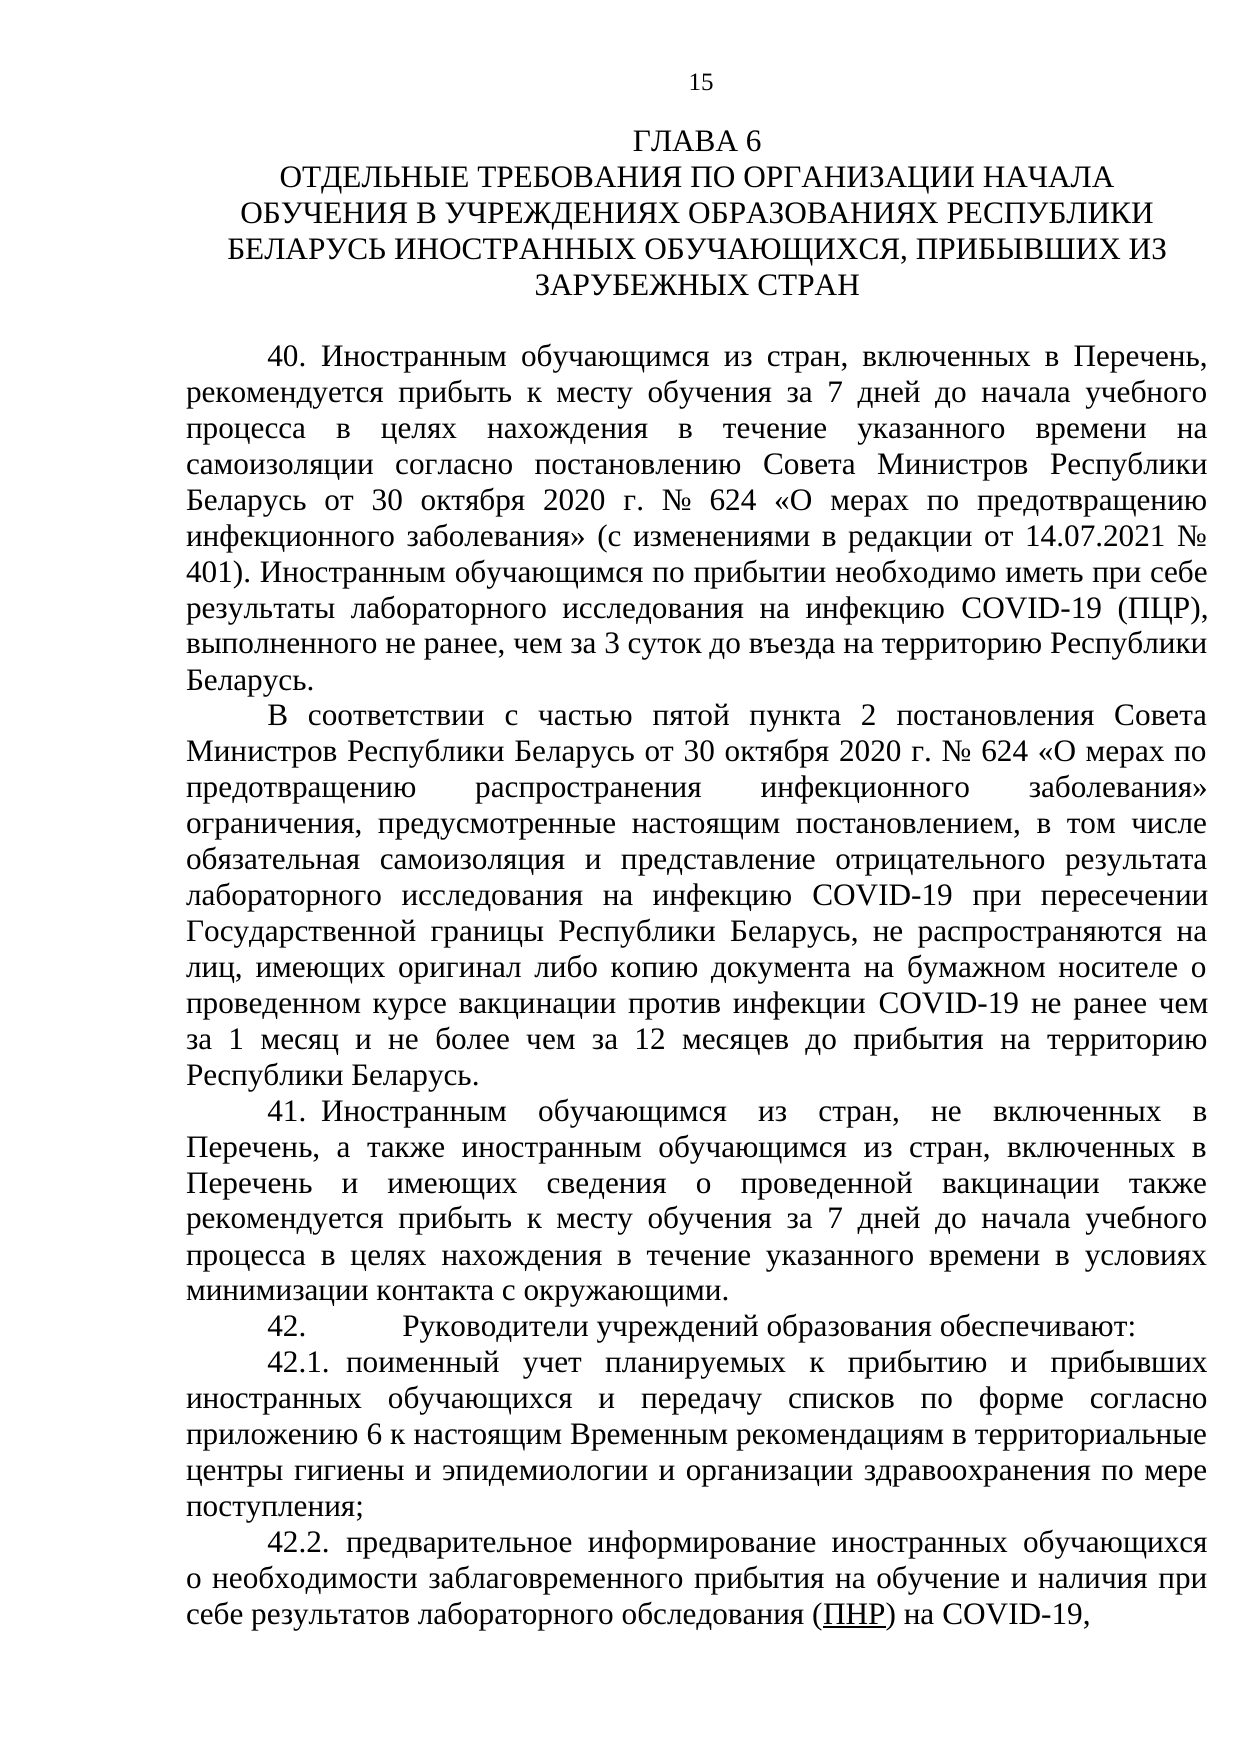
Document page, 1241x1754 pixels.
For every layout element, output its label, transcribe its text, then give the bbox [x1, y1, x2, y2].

list Иностранным обучающимся из стран, не включенных в Перечень, а также иностранным обучающимся из стран, включенных в Перечень и имеющих сведения о проведенной вакцинации также рекомендуется прибыть к месту обучения за 7 дней до начала учебного процесса в целях нахождения в течение указанного времени в условиях минимизации контакта с окружающими. [186, 1092, 1208, 1308]
text ОТДЕЛЬНЫЕ ТРЕБОВАНИЯ ПО ОРГАНИЗАЦИИ НАЧАЛА ОБУЧЕНИЯ В УЧРЕЖДЕНИЯХ ОБРАЗОВАНИЯХ РЕСПУБЛИКИ БЕЛАРУСЬ ИНОСТРАННЫХ ОБУЧАЮЩИХСЯ, ПРИБЫВШИХ ИЗ ЗАРУБЕЖНЫХ СТРАН [186, 158, 1208, 302]
text ГЛАВА 6 [186, 122, 1208, 158]
list Иностранным обучающимся из стран, включенных в Перечень, рекомендуется прибыть к месту обучения за 7 дней до начала учебного процесса в целях нахождения в течение указанного времени на самоизоляции согласно постановлению Совета Министров Республики Беларусь от 30 октября 2020 г. № 624 «О мерах по предотвращению инфекционного заболевания» (с изменениями в редакции от 14.07.2021 № 401). Иностранным обучающимся по прибытии необходимо иметь при себе результаты лабораторного исследования на инфекцию COVID-19 (ПЦР), выполненного не ранее, чем за 3 суток до въезда на территорию Республики Беларусь. [186, 337, 1208, 697]
text В соответствии с частью пятой пункта 2 постановления Совета Министров Республики Беларусь от 30 октября 2020 г. № 624 «О мерах по предотвращению распространения инфекционного заболевания» ограничения, предусмотренные настоящим постановлением, в том числе обязательная самоизоляция и представление отрицательного результата лабораторного исследования на инфекцию COVID-19 при пересечении Государственной границы Республики Беларусь, не распространяются на лиц, имеющих оригинал либо копию документа на бумажном носителе о проведенном курсе вакцинации против инфекции COVID-19 не ранее чем за 1 месяц и не более чем за 12 месяцев до прибытия на территорию Республики Беларусь. [186, 697, 1208, 1092]
text 15 [688, 67, 713, 96]
list Руководители учреждений образования обеспечивают: [186, 1308, 1208, 1343]
list поименный учет планируемых к прибытию и прибывших иностранных обучающихся и передачу списков по форме согласно приложению 6 к настоящим Временным рекомендациям в территориальные центры гигиены и эпидемиологии и организации здравоохранения по мере поступления; [186, 1343, 1208, 1523]
list предварительное информирование иностранных обучающихся о необходимости заблаговременного прибытия на обучение и наличия при себе результатов лабораторного обследования (ПНР) на COVID-19, [186, 1523, 1208, 1631]
